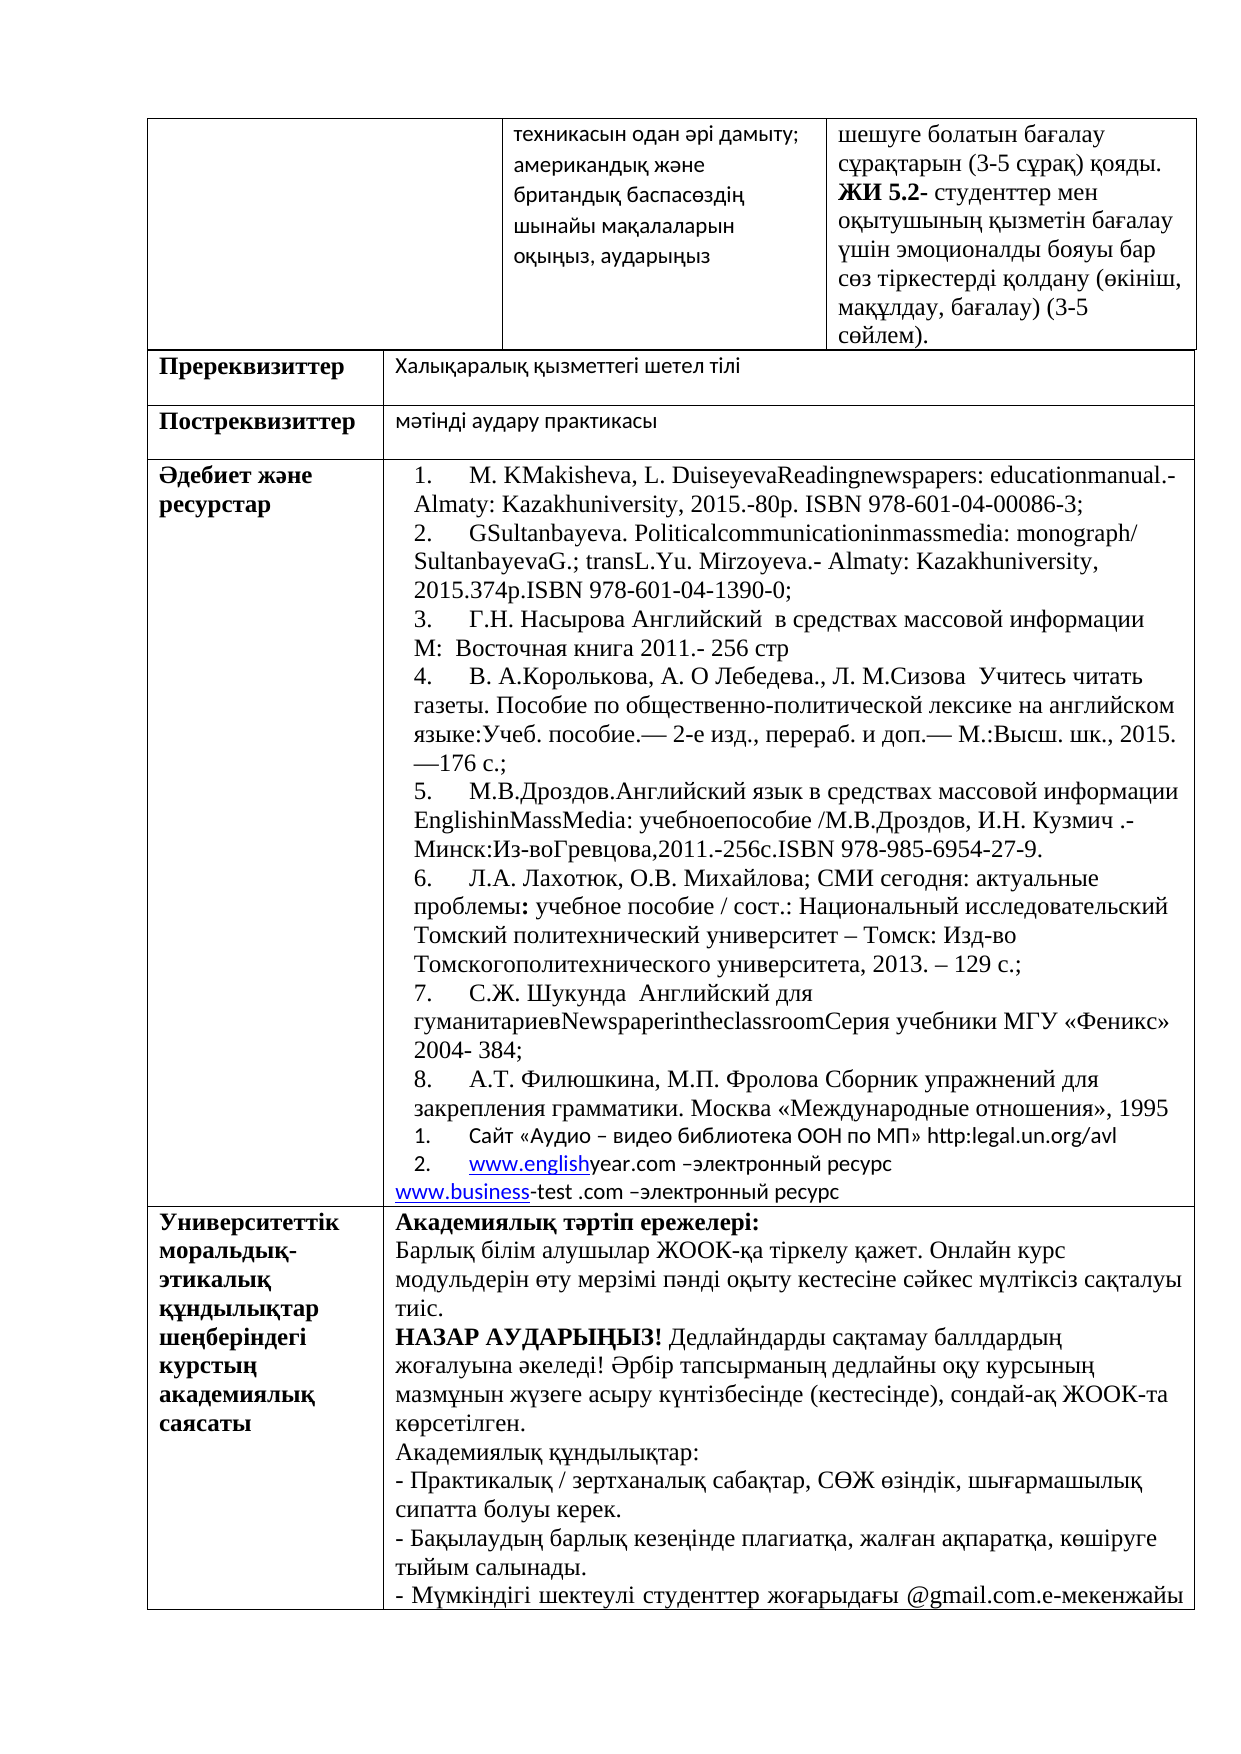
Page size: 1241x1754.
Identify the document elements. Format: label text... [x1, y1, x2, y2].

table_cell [827, 119, 1196, 349]
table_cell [384, 1207, 1194, 1609]
table_header Халықаралық қызметтегі шетел тілі [384, 351, 1194, 405]
table_cell M. KMakisheva, L. DuiseyevaReadingnewspapers: educationmanual.- Almaty: Kazakhuniversity, 2015.-80p. ISBN 978-601-04-00086-3; GSultanbayeva. Politicalcommunicationinmassmedia: monograph/ SultanbayevaG.; transL.Yu. Mirzoyeva.- Almaty: Kazakhuniversity, 2015.374p.ISBN 978-601-04-1390-0; Г.Н. Насырова Английский в средствах массовой информации М: Восточная книга 2011.- 256 стр В. А.Королькова, А. О Лебедева., Л. М.Сизова Учитесь читать газеты. Пособие по общественно-политической лексике на английском языке:Учеб. пособие.— 2-е изд., перераб. и доп.— М.:Высш. шк., 2015.—176 с.; M.B.Дроздов.Английский язык в средствах массовой информации EnglishinMassMedia: учебноепособие /M.B.Дроздов, И.Н. Кузмич .-Минск:Из-воГревцова,2011.-256c.ISBN 978-985-6954-27-9. Л.А. Лахотюк, О.В. Михайлова; СМИ сегодня: актуальные проблемы: учебное пособие / сост.: Национальный исследовательский Томский политехнический университет – Томск: Изд-во Томскогополитехнического университета, 2013. – 129 c.; С.Ж. Шукунда Английский для гуманитариевNewspaperintheclassroomСерия учебники МГУ «Феникс» 2004- 384; А.Т. Филюшкина, М.П. Фролова Сборник упражнений для закрепления грамматики. Москва «Международные отношения», 1995 Сайт «Аудио – видео библиотека ООН по МП» http:legal.un.org/avl www.englishyear.com –электронный ресурс www.business-test .com –электронный ресурс [384, 460, 1194, 1206]
table_cell мәтінді аудару практикасы [384, 406, 1194, 459]
table_cell Постреквизиттер [148, 406, 383, 459]
table_cell Әдебиет және ресурстар [148, 460, 383, 1206]
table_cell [148, 1207, 383, 1609]
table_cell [503, 119, 826, 349]
table_header Пререквизиттер [148, 351, 383, 405]
